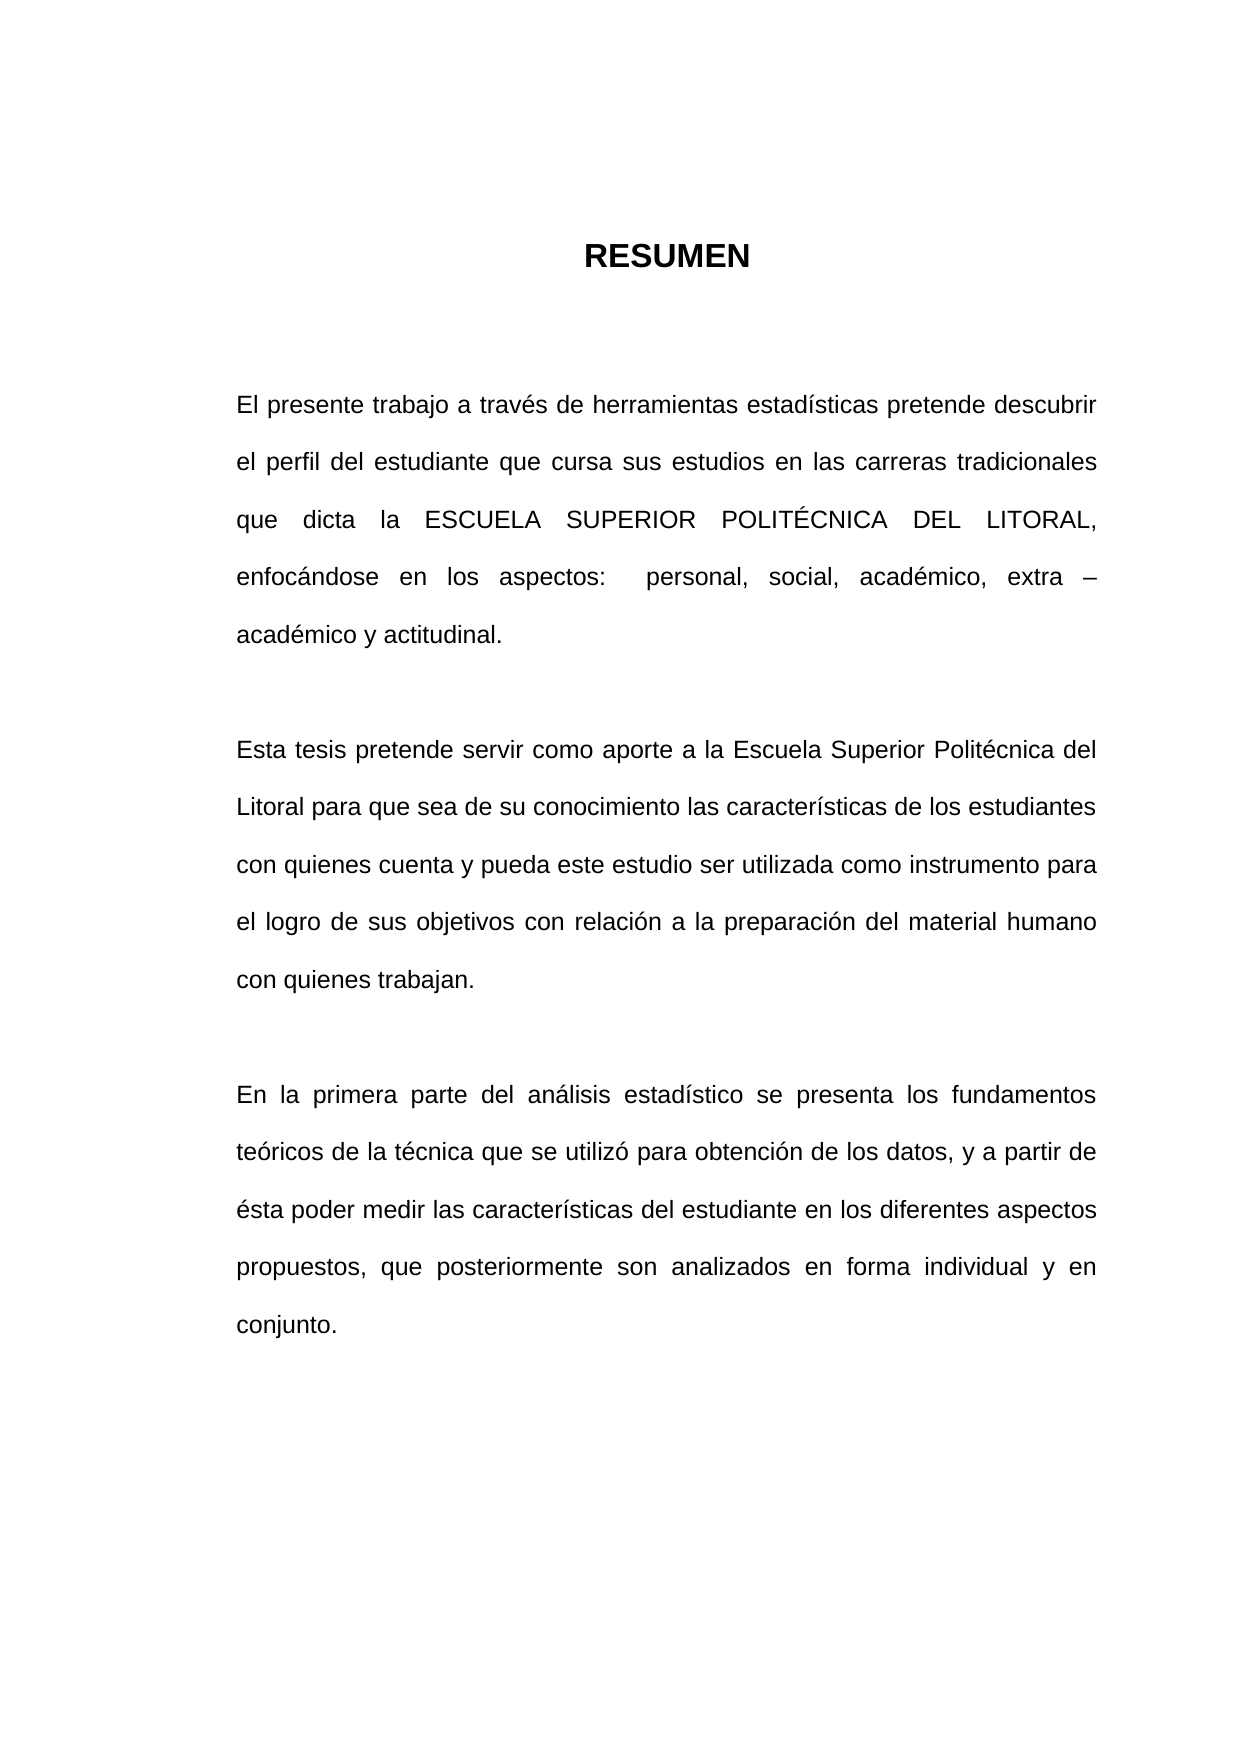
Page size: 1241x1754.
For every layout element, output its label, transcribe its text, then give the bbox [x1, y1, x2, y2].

text El presente trabajo a través de herramientas estadísticas pretende descubrir el perfil del estudiante que cursa sus estudios en las carreras tradicionales que dicta la ESCUELA SUPERIOR POLITÉCNICA DEL LITORAL, enfocándose en los aspectos: personal, social, académico, extra – académico y actitudinal. [236, 390, 1098, 648]
title RESUMEN [236, 236, 1098, 275]
text Esta tesis pretende servir como aporte a la Escuela Superior Politécnica del Litoral para que sea de su conocimiento las características de los estudiantes con quienes cuenta y pueda este estudio ser utilizada como instrumento para el logro de sus objetivos con relación a la preparación del material humano con quienes trabajan. [236, 735, 1098, 993]
text En la primera parte del análisis estadístico se presenta los fundamentos teóricos de la técnica que se utilizó para obtención de los datos, y a partir de ésta poder medir las características del estudiante en los diferentes aspectos propuestos, que posteriormente son analizados en forma individual y en conjunto. [236, 1080, 1098, 1338]
